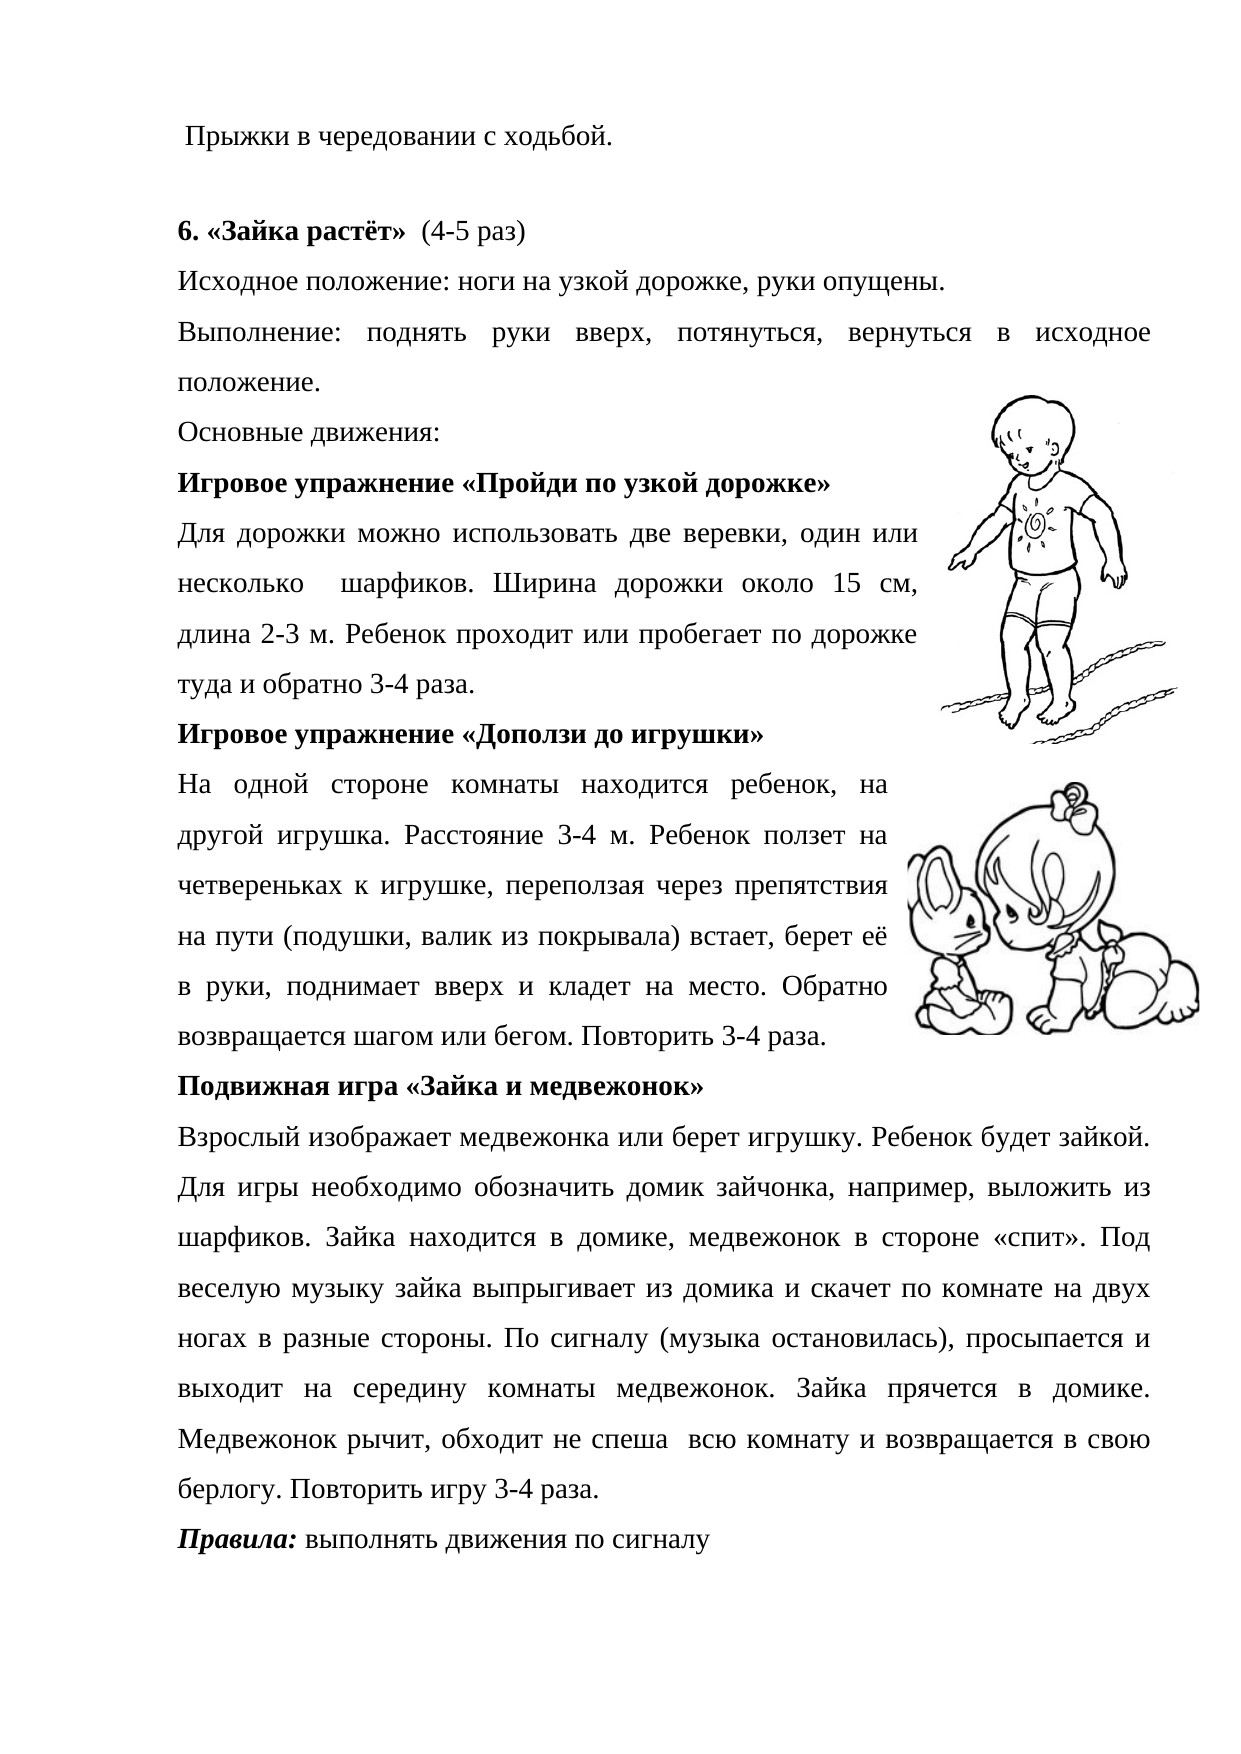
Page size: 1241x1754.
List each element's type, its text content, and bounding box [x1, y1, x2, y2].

picture [936, 395, 1177, 742]
text Подвижная игра «Зайка и медвежонок» [177, 1068, 1152, 1102]
text Прыжки в чередовании с ходьбой. [177, 118, 1152, 152]
picture [908, 782, 1202, 1032]
text На одной стороне комнаты находится ребенок, на другой игрушка. Расстояние 3-4 м. Ребенок ползет на четвереньках к игрушке, переползая через препятствия на пути (подушки, валик из покрывала) встает, берет её в руки, поднимает вверх и кладет на место. Обратно возвращается шагом или бегом. Повторить 3-4 раза. [177, 767, 1152, 1052]
text Выполнение: поднять руки вверх, потянуться, вернуться в исходное положение. [177, 314, 1152, 398]
text Взрослый изображает медвежонка или берет игрушку. Ребенок будет зайкой. Для игры необходимо обозначить домик зайчонка, например, выложить из шарфиков. Зайка находится в домике, медвежонок в стороне «спит». Под веселую музыку зайка выпрыгивает из домика и скачет по комнате на двух ногах в разные стороны. По сигналу (музыка остановилась), просыпается и выходит на середину комнаты медвежонок. Зайка прячется в домике. Медвежонок рычит, обходит не спеша всю комнату и возвращается в свою берлогу. Повторить игру 3-4 раза. [177, 1119, 1152, 1504]
text Правила: выполнять движения по сигналу [177, 1521, 1152, 1555]
text Исходное положение: ноги на узкой дорожке, руки опущены. [177, 263, 1152, 297]
text Игровое упражнение «Пройди по узкой дорожке» [177, 465, 936, 498]
text 6. «Зайка растёт» (4-5 раз) [177, 213, 1152, 247]
text Для дорожки можно использовать две веревки, один или несколько шарфиков. Ширина дорожки около 15 см, длина 2-3 м. Ребенок проходит или пробегает по дорожке туда и обратно 3-4 раза. [177, 515, 936, 699]
text Игровое упражнение «Доползи до игрушки» [177, 716, 1152, 750]
text Основные движения: [177, 414, 936, 448]
